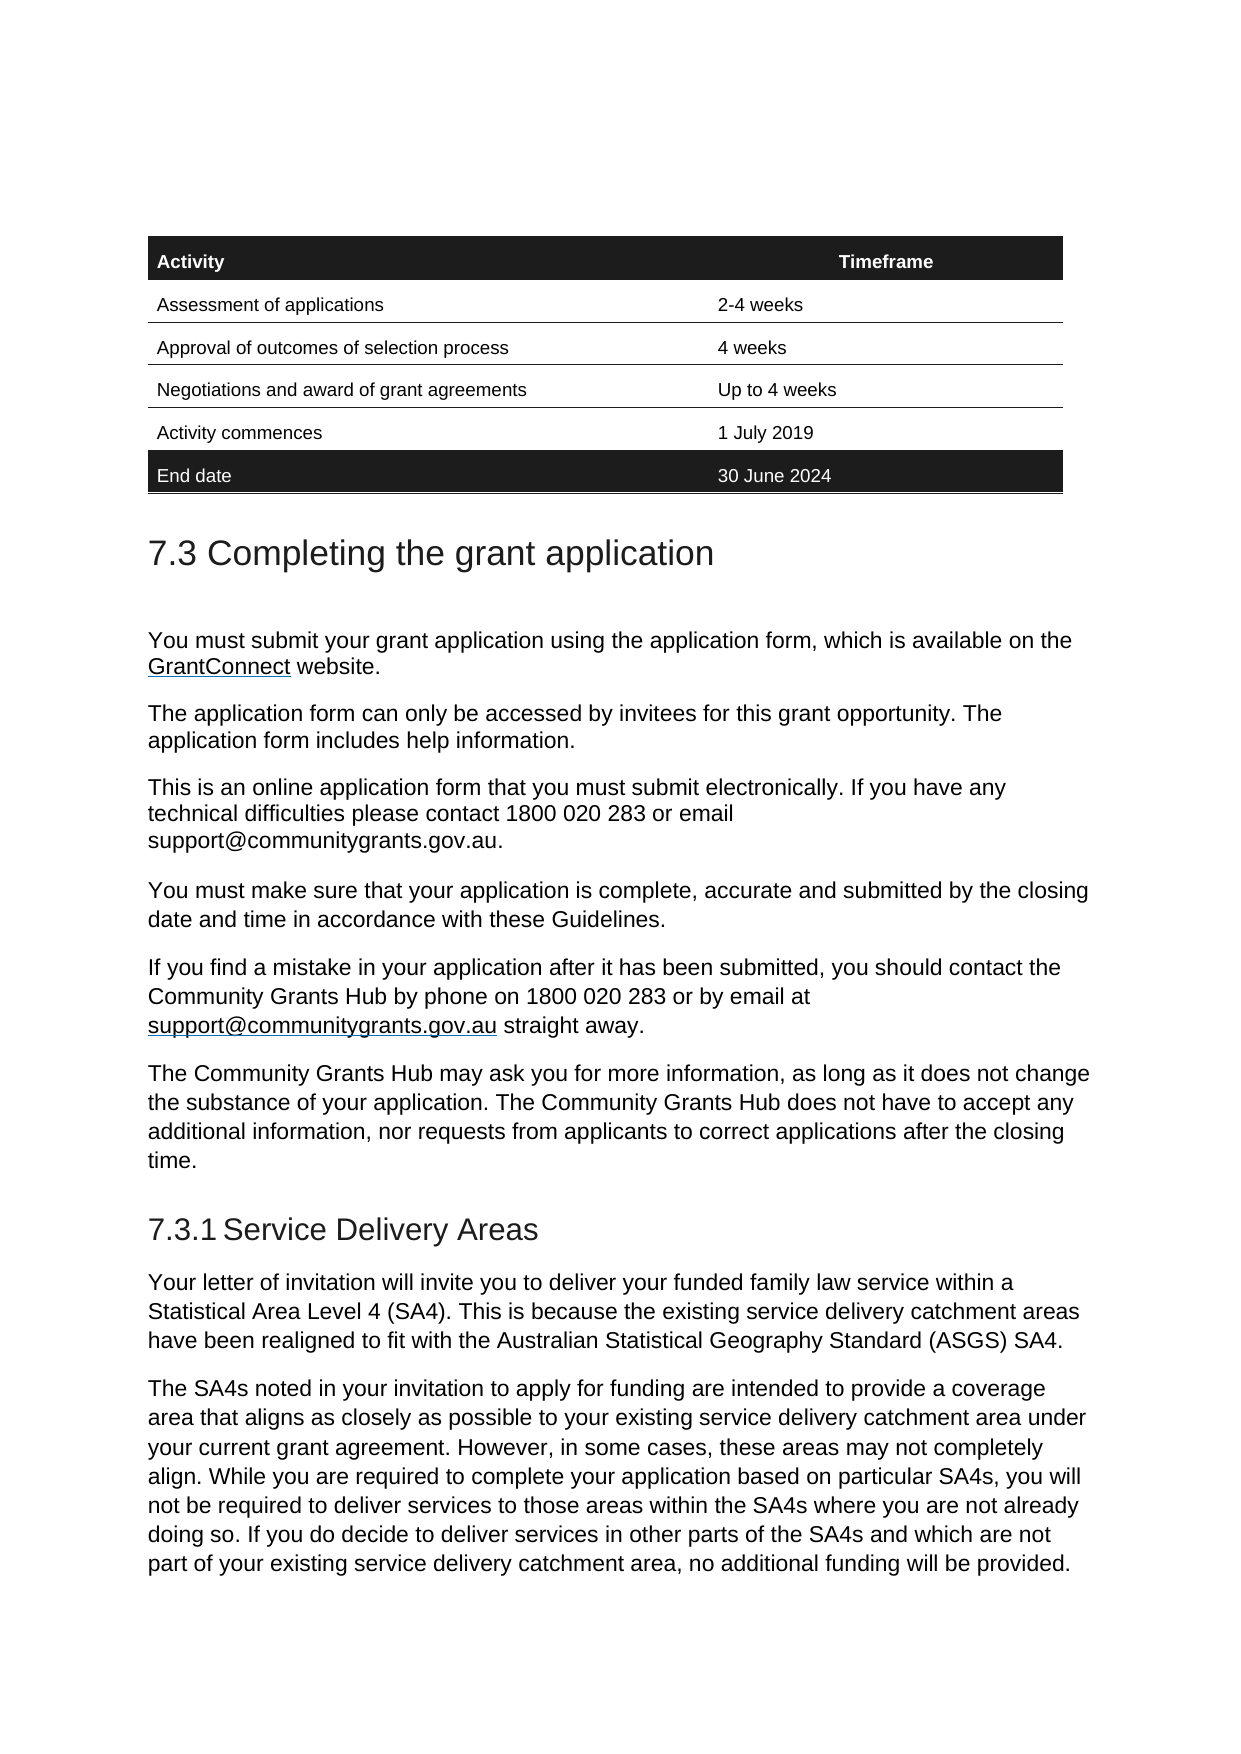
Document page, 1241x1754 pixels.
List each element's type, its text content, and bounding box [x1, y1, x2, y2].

subtitle Completing the grant application [148, 531, 1092, 573]
table_cell Up to 4 weeks [709, 365, 1063, 407]
text The SA4s noted in your invitation to apply for funding are intended to provide a coverage area that aligns as closely as possible to your existing service delivery catchment area under your current grant agreement. However, in some cases, these areas may not completely align. While you are required to complete your application based on particular SA4s, you will not be required to deliver services to those areas within the SA4s where you are not already doing so. If you do decide to deliver services in other parts of the SA4s and which are not part of your existing service delivery catchment area, no additional funding will be provided. [148, 1372, 1092, 1576]
table_cell Approval of outcomes of selection process [148, 323, 709, 364]
table_cell 1 July 2019 [709, 408, 1063, 450]
table_cell Negotiations and award of grant agreements [148, 365, 709, 407]
text The Community Grants Hub may ask you for more information, as long as it does not change the substance of your application. The Community Grants Hub does not have to accept any additional information, nor requests from applicants to correct applications after the closing time. [148, 1057, 1092, 1174]
table_cell Assessment of applications [148, 280, 709, 322]
table_header Activity [148, 237, 709, 279]
table_cell Activity commences [148, 408, 709, 450]
table_cell 2-4 weeks [709, 280, 1063, 322]
text This is an online application form that you must submit electronically. If you have any technical difficulties please contact 1800 020 283 or email support@communitygrants.gov.au. [148, 774, 1092, 853]
table_cell 30 June 2024 [709, 451, 1063, 492]
table_cell End date [148, 451, 709, 492]
text If you find a mistake in your application after it has been submitted, you should contact the Community Grants Hub by phone on 1800 020 283 or by email at support@communitygrants.gov.au straight away. [148, 951, 1092, 1038]
text You must make sure that your application is complete, accurate and submitted by the closing date and time in accordance with these Guidelines. [148, 874, 1092, 932]
table_header Timeframe [709, 237, 1063, 279]
text You must submit your grant application using the application form, which is available on the GrantConnect website. [148, 627, 1092, 679]
text The application form can only be accessed by invitees for this grant opportunity. The application form includes help information. [148, 700, 1092, 753]
text Your letter of invitation will invite you to deliver your funded family law service within a Statistical Area Level 4 (SA4). This is because the existing service delivery catchment areas have been realigned to fit with the Australian Statistical Geography Standard (ASGS) SA4. [148, 1266, 1092, 1353]
table_cell 4 weeks [709, 323, 1063, 364]
subtitle Service Delivery Areas [148, 1211, 1092, 1247]
